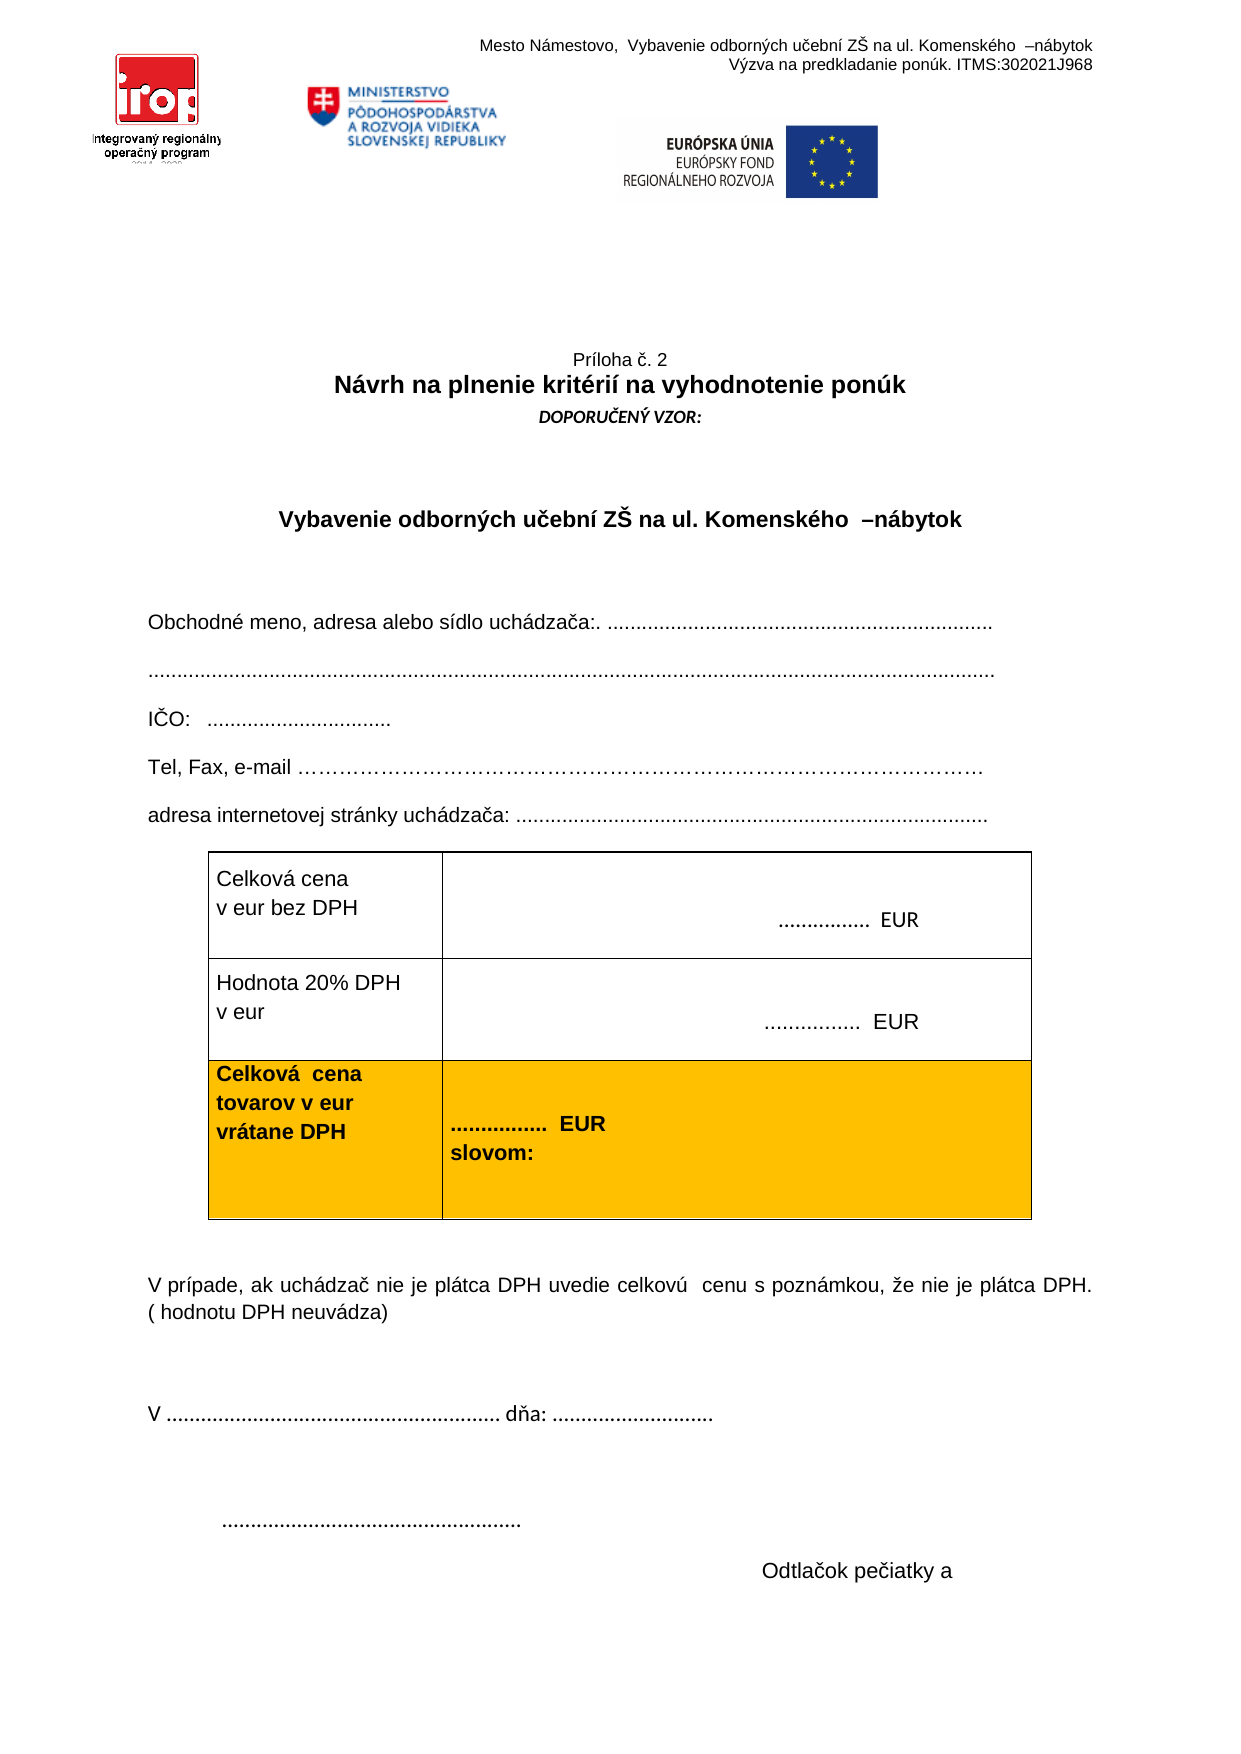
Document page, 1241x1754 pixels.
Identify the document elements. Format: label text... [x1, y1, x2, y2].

picture [616, 118, 879, 203]
picture [91, 53, 221, 163]
table_cell ................ EUR [443, 959, 1031, 1060]
text V prípade, ak uchádzač nie je plátca DPH uvedie celkovú cenu s poznámkou, že nie je plátca DPH. ( hodnotu DPH neuvádza) [148, 1272, 1093, 1324]
text Tel, Fax, e-mail ……………………………………………………………………………………… [148, 755, 1093, 779]
text Obchodné meno, adresa alebo sídlo uchádzača:. ................................................................... [148, 610, 1093, 634]
text adresa internetovej stránky uchádzača: .................................................................................. [148, 803, 1093, 827]
table_header Celková cena v eur bez DPH [209, 853, 442, 958]
text .................................................... [148, 1505, 1093, 1533]
text Odtlačok pečiatky a [148, 1558, 1093, 1584]
text Vybavenie odborných učební ZŠ na ul. Komenského –nábytok [148, 506, 1093, 532]
text DOPORUČENÝ VZOR: [148, 406, 1093, 428]
text IČO: ................................ [148, 706, 1093, 730]
picture [297, 72, 514, 161]
text V .......................................................... dňa: ............................ [148, 1399, 1093, 1427]
table_cell Hodnota 20% DPH v eur [209, 959, 442, 1060]
table_cell Celková cena tovarov v eur vrátane DPH [209, 1061, 442, 1218]
text ................................................................................................................................................... [148, 658, 1093, 682]
table_cell ................ EUR slovom: [443, 1061, 1031, 1218]
subtitle Príloha č. 2 Návrh na plnenie kritérií na vyhodnotenie ponúk [148, 349, 1093, 399]
table_header ................ EUR [443, 853, 1031, 958]
